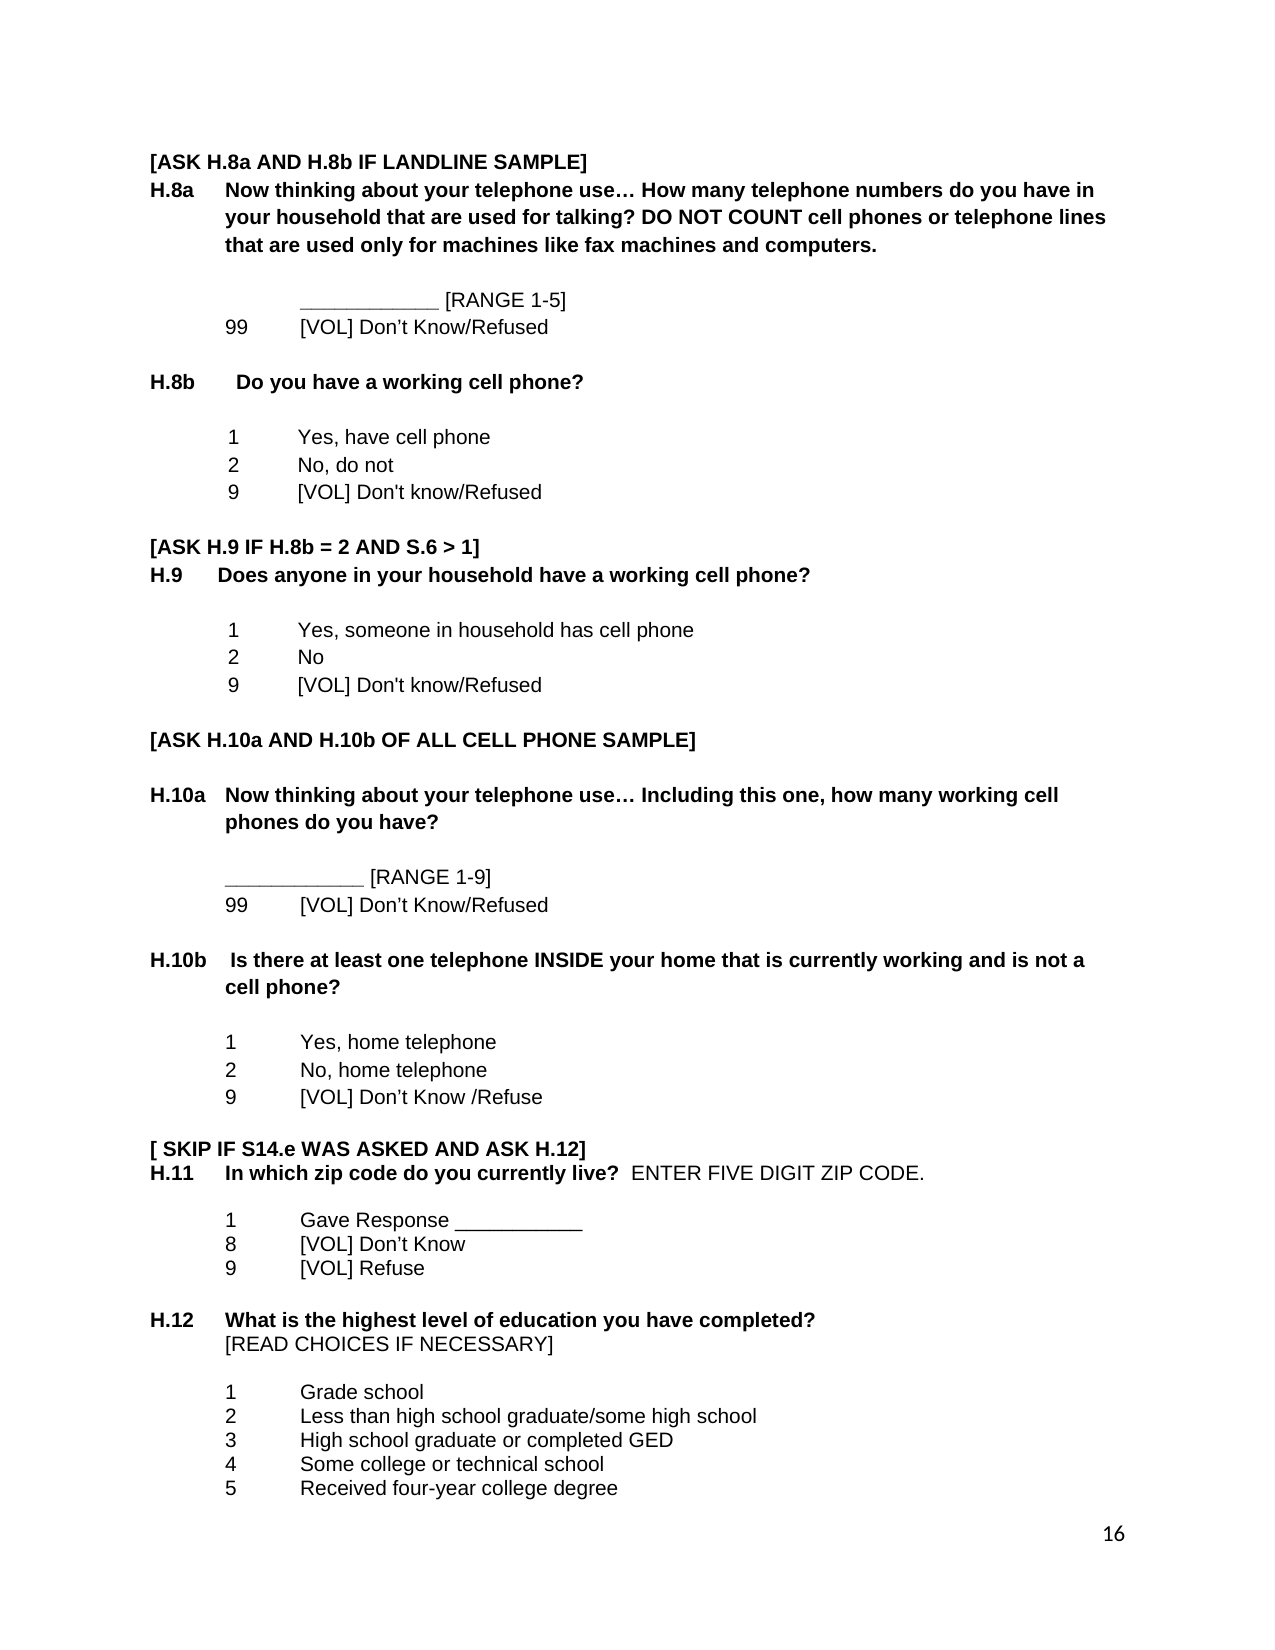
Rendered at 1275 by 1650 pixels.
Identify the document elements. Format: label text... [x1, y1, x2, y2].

list [VOL] Don’t Know [225, 1232, 1125, 1256]
text 99 [VOL] Don’t Know/Refused [150, 315, 1125, 339]
text H.11 In which zip code do you currently live? ENTER FIVE DIGIT ZIP CODE. [150, 1160, 1125, 1184]
text H.10a Now thinking about your telephone use… Including this one, how many working cell phones do you have? [150, 782, 1125, 834]
text H.8a Now thinking about your telephone use… How many telephone numbers do you have in your household that are used for talking? DO NOT COUNT cell phones or telephone lines that are used only for machines like fax machines and computers. [150, 177, 1125, 256]
text 99 [VOL] Don’t Know/Refused [150, 892, 1125, 916]
text 2 No, do not [228, 452, 1125, 476]
list Grade school [225, 1379, 1125, 1403]
text [ASK H.9 IF H.8b = 2 AND S.6 > 1] [150, 535, 1125, 559]
text 1 Yes, someone in household has cell phone [228, 617, 1125, 641]
text ____________ [RANGE 1-9] [150, 865, 1125, 889]
list Gave Response ___________ [225, 1208, 1125, 1232]
text 2 No [228, 645, 1125, 669]
text 9 [VOL] Don’t Know /Refuse [225, 1085, 1125, 1109]
text 1 Yes, have cell phone [228, 425, 1125, 449]
text [ SKIP IF S14.e WAS ASKED AND ASK H.12] [150, 1136, 1125, 1160]
list High school graduate or completed GED [225, 1427, 1125, 1451]
text H.12 What is the highest level of education you have completed? [150, 1308, 1125, 1332]
text [ASK H.10a AND H.10b OF ALL CELL PHONE SAMPLE] [150, 727, 1125, 751]
text 9 [VOL] Don't know/Refused [228, 672, 1125, 696]
text H.9 Does anyone in your household have a working cell phone? [150, 562, 1125, 586]
list [VOL] Refuse [225, 1256, 1125, 1280]
text [READ CHOICES IF NECESSARY] [225, 1332, 1125, 1356]
list Some college or technical school [225, 1451, 1125, 1475]
text H.10b Is there at least one telephone INSIDE your home that is currently working and is not a cell phone? [150, 947, 1125, 999]
text ____________ [RANGE 1-5] [150, 287, 1125, 311]
text 9 [VOL] Don't know/Refused [228, 480, 1125, 504]
list Yes, home telephone [225, 1030, 1125, 1054]
list No, home telephone [225, 1057, 1125, 1081]
text H.8b Do you have a working cell phone? [150, 370, 1125, 394]
list Received four-year college degree [225, 1475, 1125, 1499]
text [ASK H.8a AND H.8b IF LANDLINE SAMPLE] [150, 150, 1125, 174]
list Less than high school graduate/some high school [225, 1403, 1125, 1427]
